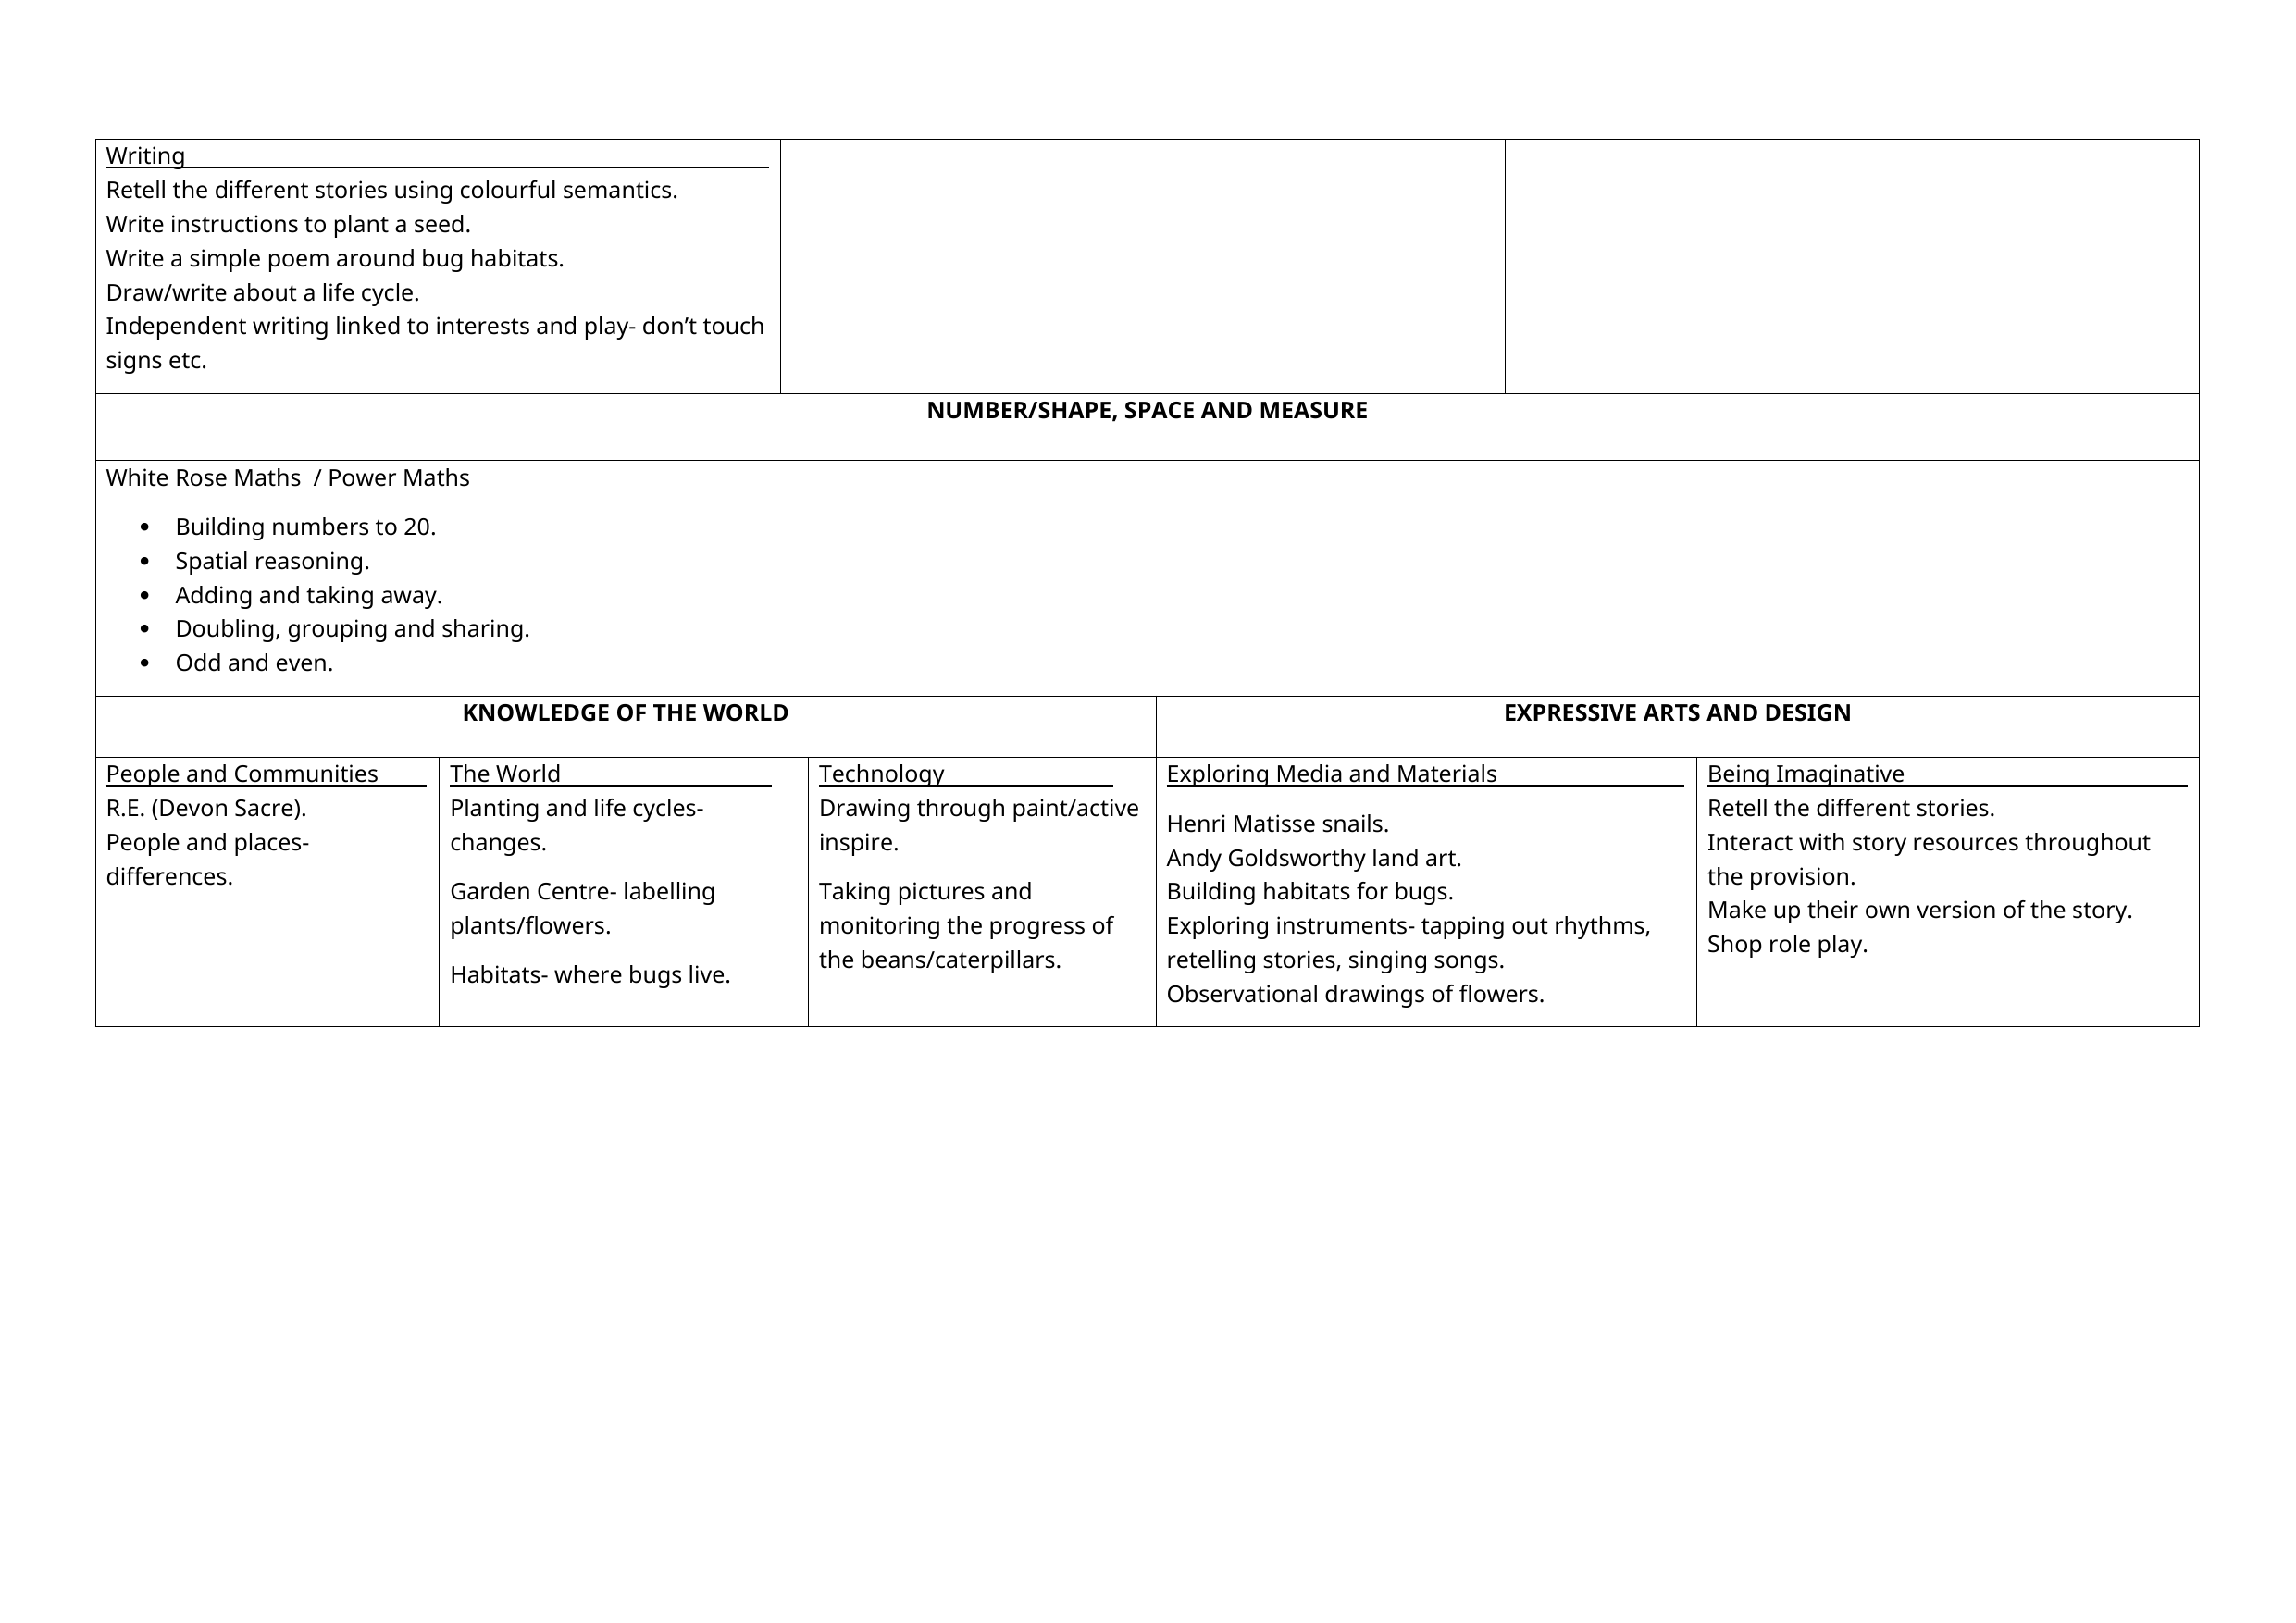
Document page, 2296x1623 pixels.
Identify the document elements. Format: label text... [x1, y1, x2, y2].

table_cell Exploring Media and Materials Henri Matisse snails. Andy Goldsworthy land art. Building habitats for bugs. Exploring instruments- tapping out rhythms, retelling stories, singing songs. Observational drawings of flowers. [1157, 758, 1696, 1026]
table_cell KNOWLEDGE OF THE WORLD [96, 697, 1156, 757]
table_cell NUMBER/SHAPE, SPACE AND MEASURE [96, 394, 2199, 460]
table_cell Being Imaginative Retell the different stories. Interact with story resources throughout the provision. Make up their own version of the story. Shop role play. [1697, 758, 2199, 1026]
table_cell [1506, 140, 2199, 392]
table_cell EXPRESSIVE ARTS AND DESIGN [1157, 697, 2199, 757]
table_cell People and Communities R.E. (Devon Sacre). People and places- differences. [96, 758, 439, 1026]
table_cell Writing Retell the different stories using colourful semantics. Write instructions to plant a seed. Write a simple poem around bug habitats. Draw/write about a life cycle. Independent writing linked to interests and play- don’t touch signs etc. [96, 140, 780, 392]
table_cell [781, 140, 1505, 392]
table_cell Technology Drawing through paint/active inspire. Taking pictures and monitoring the progress of the beans/caterpillars. [809, 758, 1156, 1026]
table_cell White Rose Maths / Power Maths Building numbers to 20. Spatial reasoning. Adding and taking away. Doubling, grouping and sharing. Odd and even. [96, 461, 2199, 696]
table_cell The World Planting and life cycles- changes. Garden Centre- labelling plants/flowers. Habitats- where bugs live. [440, 758, 808, 1026]
